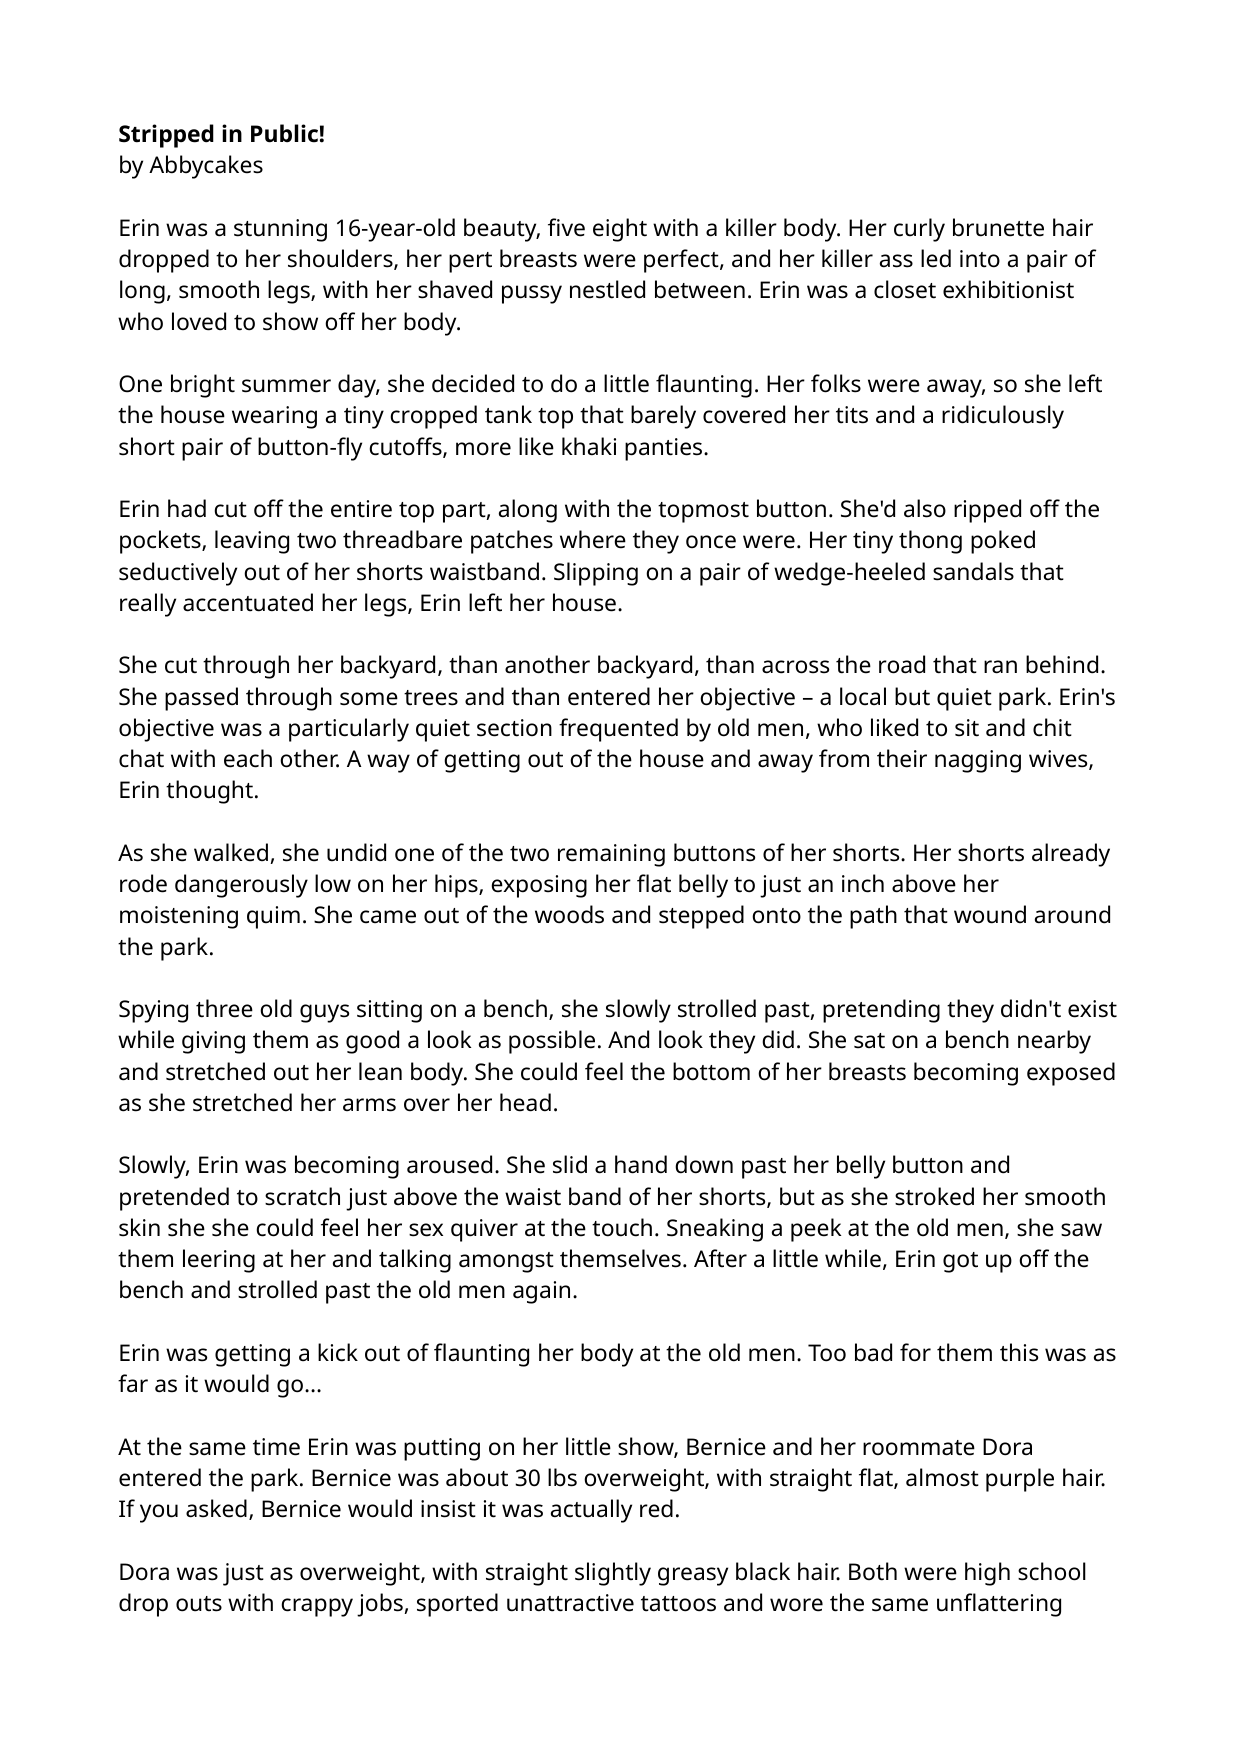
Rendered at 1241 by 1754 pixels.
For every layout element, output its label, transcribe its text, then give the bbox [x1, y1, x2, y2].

text Stripped in Public! [118, 118, 1122, 149]
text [118, 149, 1122, 1618]
